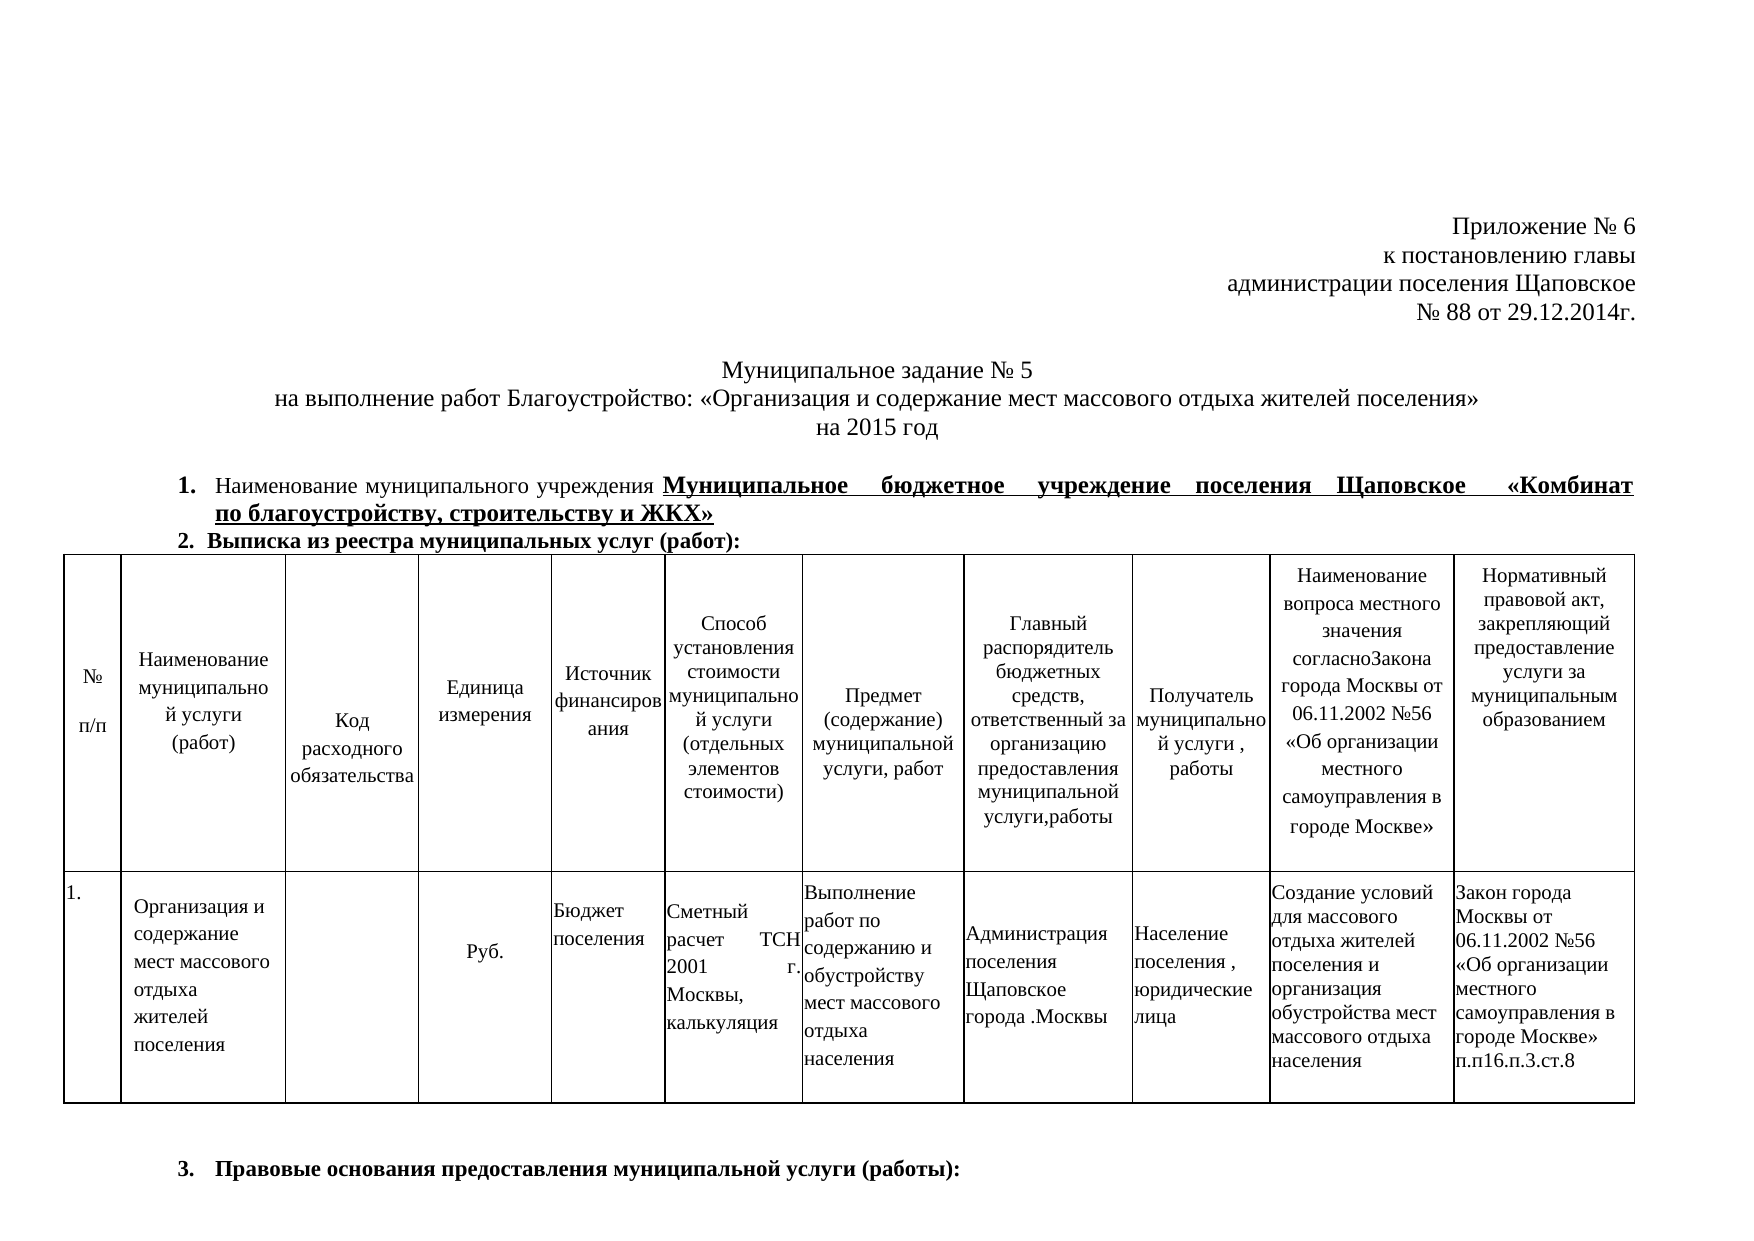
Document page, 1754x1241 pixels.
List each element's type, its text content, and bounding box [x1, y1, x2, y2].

table_header Главный распорядитель бюджетных средств, ответственный за организацию предоставления муниципальной услуги,работы [965, 555, 1132, 871]
text на выполнение работ Благоустройство: «Организация и содержание мест массового отдыха жителей поселения» [118, 383, 1636, 412]
table_cell Руб. [419, 872, 551, 1102]
table_cell Создание условий для массового отдыха жителей поселения и организация обустройства мест массового отдыха населения [1271, 872, 1453, 1102]
text Муниципальное задание № 5 [118, 355, 1636, 383]
table_header Наименование муниципальной услуги (работ) [122, 555, 285, 871]
table_header Предмет (содержание) муниципальной услуги, работ [803, 555, 963, 871]
table_header Получатель муниципальной услуги , работы [1133, 555, 1269, 871]
table_header № п/п [65, 555, 120, 871]
text к постановлению главы [118, 240, 1636, 268]
table_cell [286, 872, 418, 1102]
text администрации поселения Щаповское [118, 268, 1636, 297]
table_cell Администрация поселения Щаповское города .Москвы [965, 872, 1132, 1102]
table_cell Организация и содержание мест массового отдыха жителей поселения [122, 872, 285, 1102]
table_header Нормативный правовой акт, закрепляющий предоставление услуги за муниципальным образованием [1455, 555, 1634, 871]
table_header Источник финансирования [552, 555, 664, 871]
table_cell Сметный расчет ТСН 2001 г. Москвы, калькуляция [666, 872, 802, 1102]
table_cell Население поселения , юридические лица [1133, 872, 1269, 1102]
list Наименование муниципального учреждения Муниципальное бюджетное учреждение поселения Щаповское «Комбинат по благоустройству, строительству и ЖКХ» [177, 470, 1636, 527]
text на 2015 год [118, 412, 1636, 441]
table_cell Бюджет поселения [552, 872, 664, 1102]
table_header Способ установления стоимости муниципальной услуги (отдельных элементов стоимости) [666, 555, 802, 871]
text № 88 от 29.12.2014г. [118, 297, 1636, 326]
text Приложение № 6 [118, 211, 1636, 240]
list Выписка из реестра муниципальных услуг (работ): [177, 527, 1636, 553]
table_header Код расходного обязательства [286, 555, 418, 871]
table_header Единица измерения [419, 555, 551, 871]
table_cell Закон города Москвы от 06.11.2002 №56 «Об организации местного самоуправления в городе Москве» п.п16.п.3.ст.8 [1455, 872, 1634, 1102]
table_header Наименование вопроса местного значения согласноЗакона города Москвы от 06.11.2002 №56 «Об организации местного самоуправления в городе Москве» [1271, 555, 1453, 871]
table_cell 1. [65, 872, 120, 1102]
table_cell Выполнение работ по содержанию и обустройству мест массового отдыха населения [803, 872, 963, 1102]
list Правовые основания предоставления муниципальной услуги (работы): [177, 1155, 1636, 1181]
